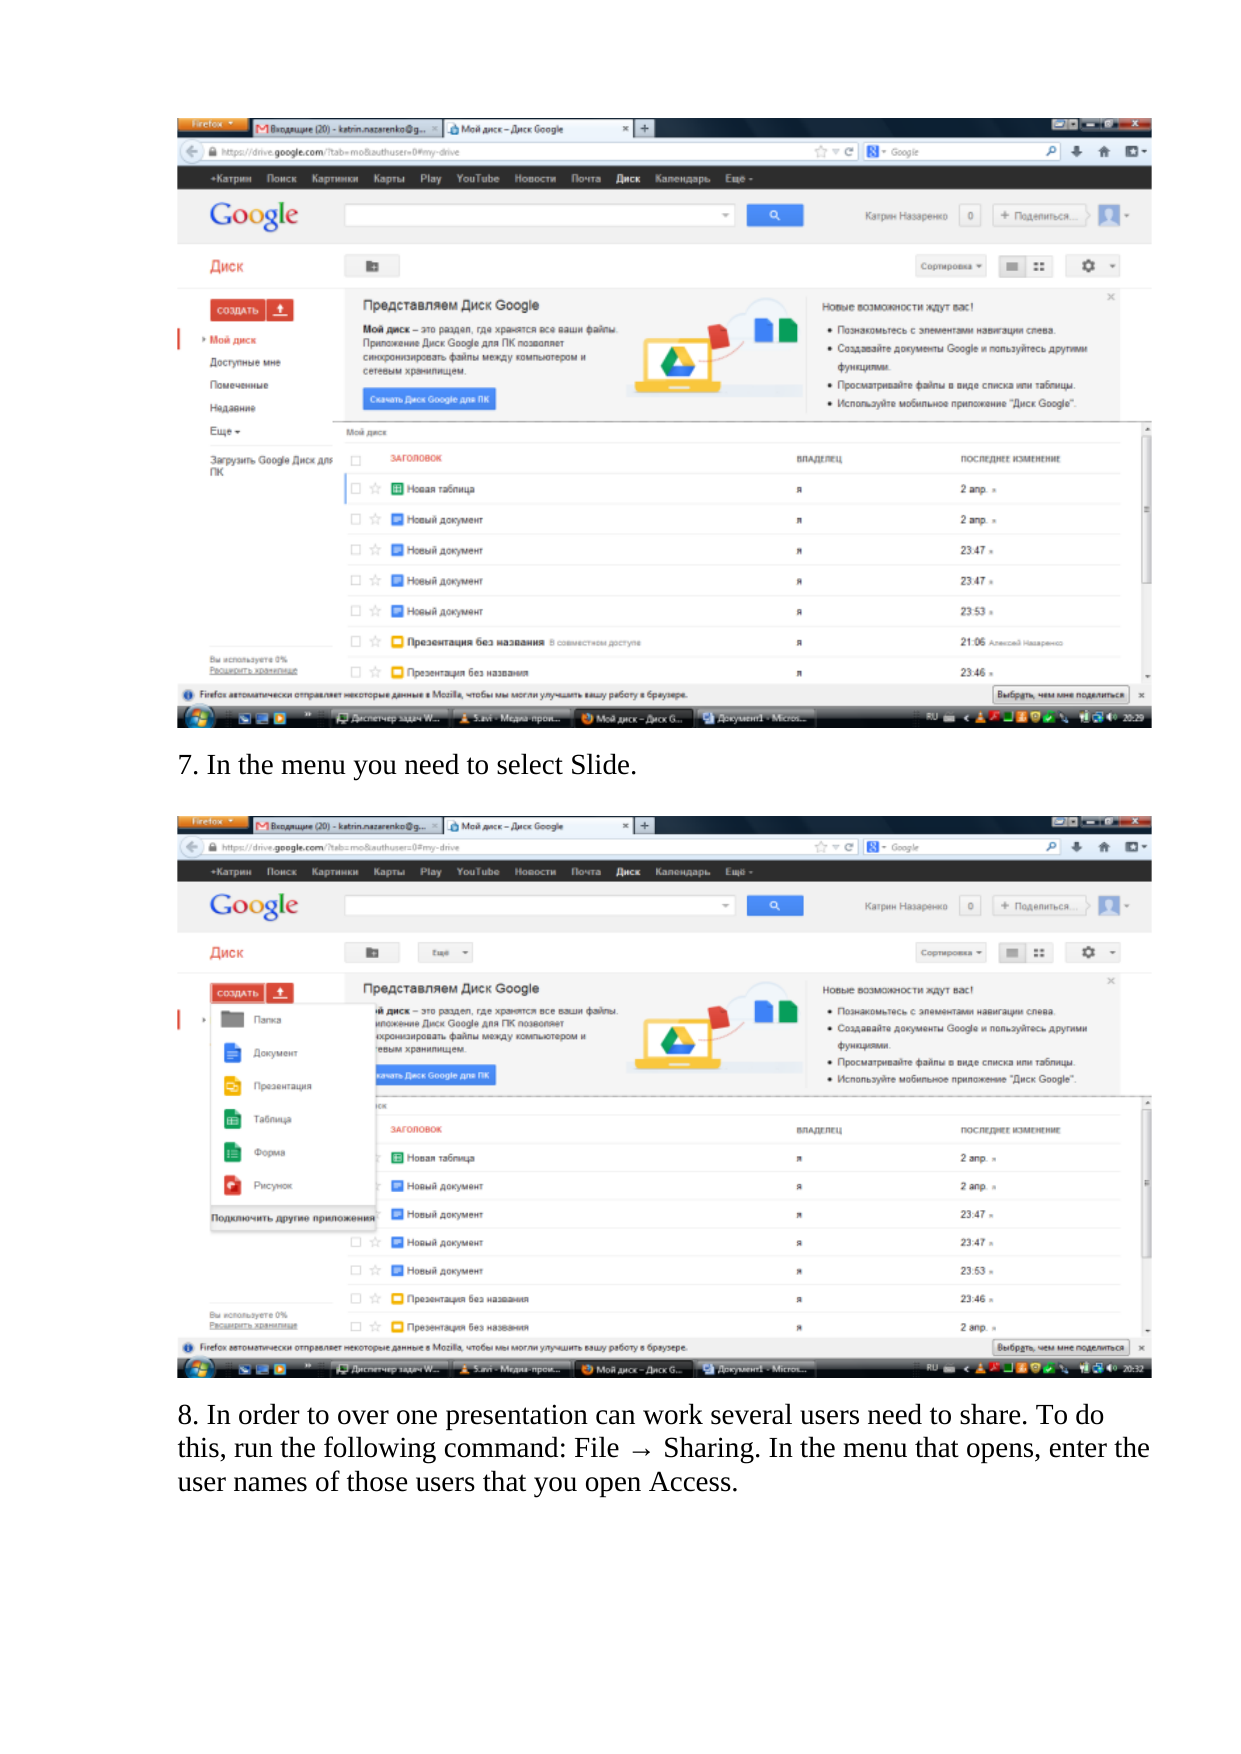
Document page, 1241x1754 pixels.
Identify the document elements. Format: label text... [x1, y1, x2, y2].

text 7. In the menu you need to select Slide. [177, 747, 1152, 780]
text 8. In order to over one presentation can work several users need to share. To do this, run the following command: File → Sharing. In the menu that opens, enter the user names of those users that you open Access. [177, 1397, 1152, 1497]
